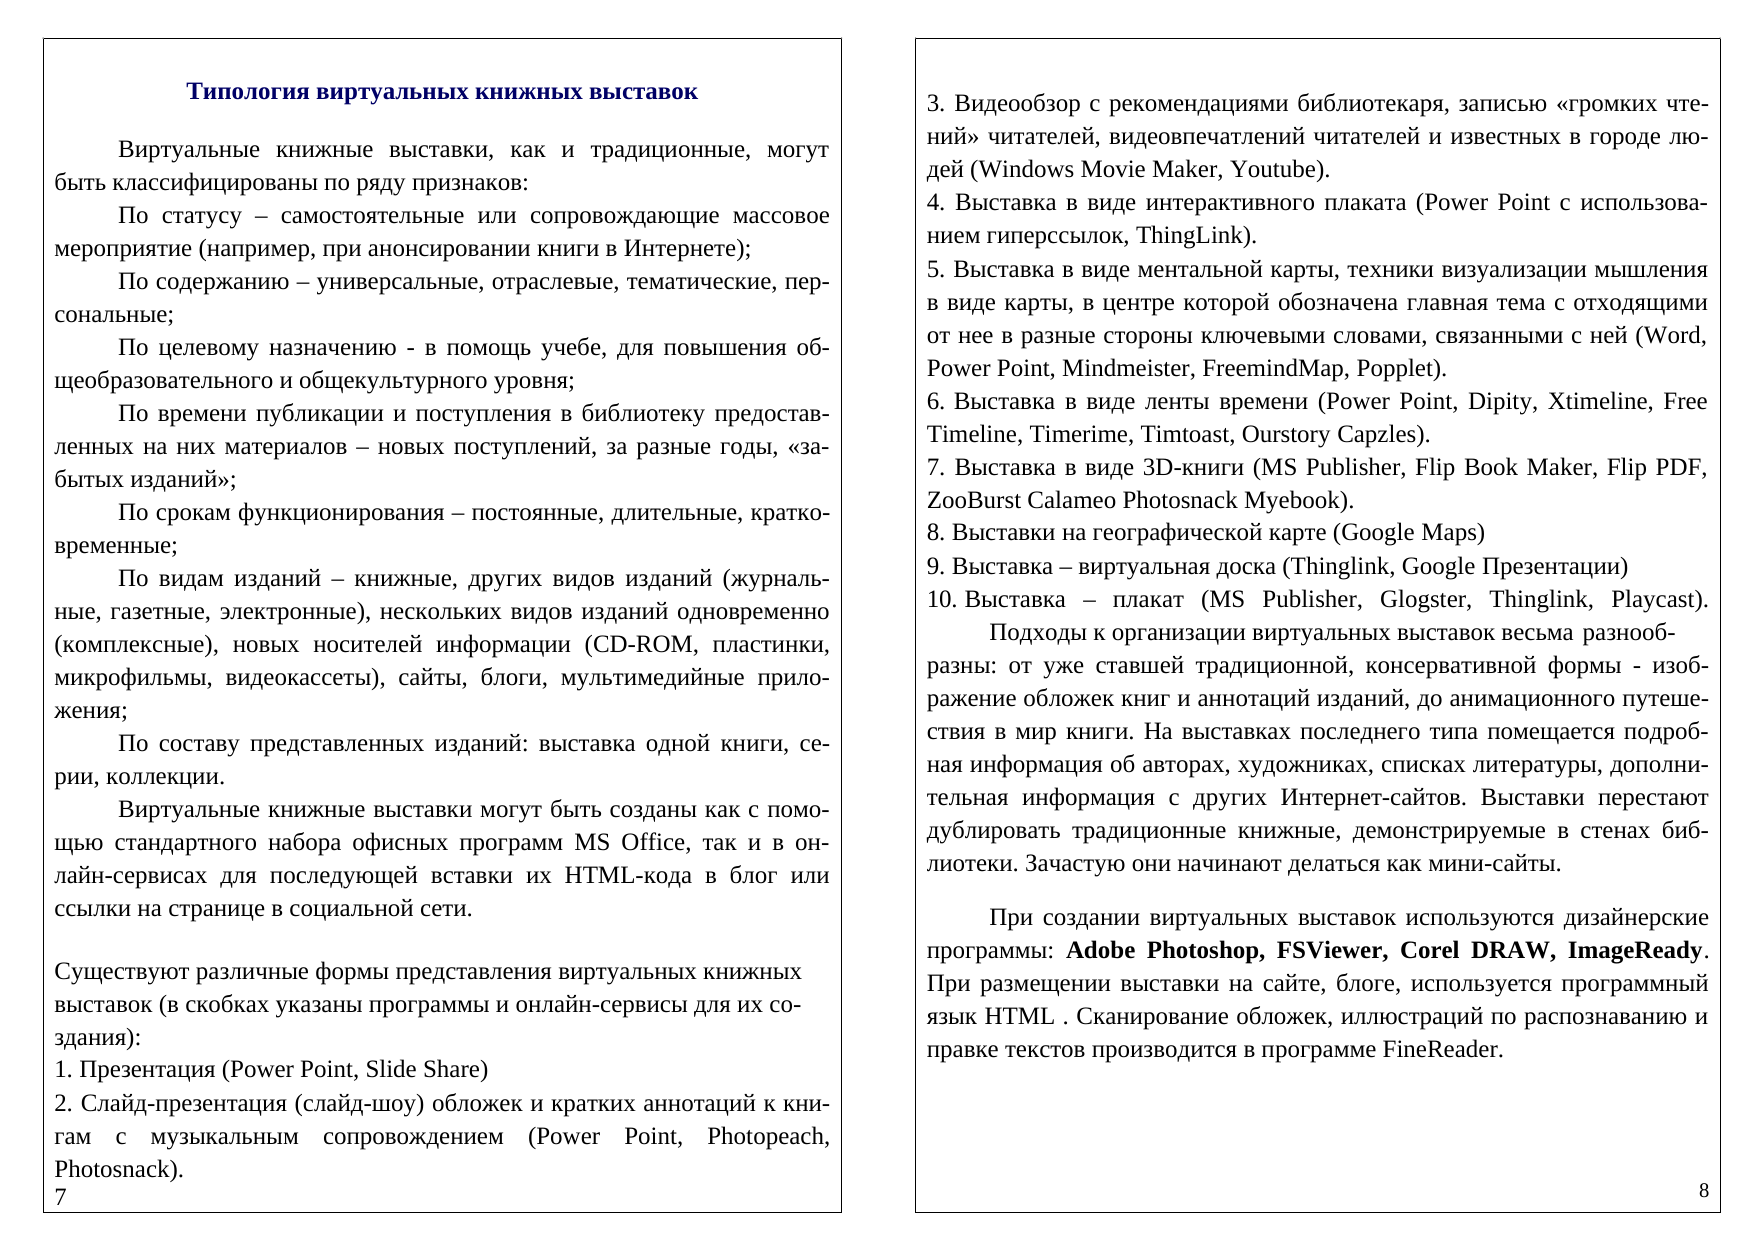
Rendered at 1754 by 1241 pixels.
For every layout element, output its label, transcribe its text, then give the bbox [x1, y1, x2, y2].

text разны: от уже ставшей традиционной, консервативной формы - изоб- ражение обложек книг и аннотаций изданий, до анимационного путеше- ствия в мир книги. На выставках последнего типа помещается подроб- ная информация об авторах, художниках, списках литературы, дополни- тельная информация с других Интернет-сайтов. Выставки перестают дублировать традиционные книжные, демонстрируемые в стенах биб- лиотеки. Зачастую они начинают делаться как мини-сайты. [927, 650, 1710, 877]
text По статусу – самостоятельные или сопровождающие массовое мероприятие (например, при анонсировании книги в Интернете); [54, 200, 830, 262]
text Виртуальные книжные выставки, как и традиционные, могут быть классифицированы по ряду признаков: [54, 134, 830, 196]
list Выставка – плакат (MS Publisher, Glogster, Thinglink, Playcast). Подходы к организации виртуальных выставок весьма разнооб- [927, 584, 1709, 646]
text По времени публикации и поступления в библиотеку предостав- ленных на них материалов – новых поступлений, за разные годы, «за- бытых изданий»; [54, 398, 831, 493]
list Выставка в виде ленты времени (Power Point, Dipity, Xtimeline, Free Timeline, Timerime, Timtoast, Ourstory Capzles). [927, 386, 1709, 448]
list Выставка в виде ментальной карты, техники визуализации мышления в виде карты, в центре которой обозначена главная тема с отходящими от нее в разные стороны ключевыми словами, связанными с ней (Word, Power Point, Mindmeister, FreemindMap, Popplet). [927, 254, 1709, 382]
list Слайд-презентация (слайд-шоу) обложек и кратких аннотаций к кни- гам с музыкальным сопровождением (Power Point, Photopeach, Photosnack). [54, 1088, 831, 1183]
text 8 [916, 1178, 1709, 1202]
list Выставка в виде интерактивного плаката (Power Point с использова- нием гиперссылок, ThingLink). [927, 187, 1709, 249]
subtitle Типология виртуальных книжных выставок [141, 76, 743, 105]
list Выставка – виртуальная доска (Thinglink, Google Презентации) [927, 551, 1731, 580]
list Выставка в виде 3D-книги (MS Publisher, Flip Book Maker, Flip PDF, ZooBurst Calameo Photosnack Myebook). [927, 452, 1709, 514]
text Виртуальные книжные выставки могут быть созданы как с помо- щью стандартного набора офисных программ MS Office, так и в он- лайн-сервисах для последующей вставки их HTML-кода в блог или ссылки на странице в социальной сети. [54, 794, 831, 922]
list Выставки на географической карте (Google Maps) [927, 518, 1731, 547]
text По видам изданий – книжные, других видов изданий (журналь- ные, газетные, электронные), нескольких видов изданий одновременно (комплексные), новых носителей информации (CD-ROM, пластинки, микрофильмы, видеокассеты), сайты, блоги, мультимедийные прило- жения; [54, 563, 831, 724]
text По срокам функционирования – постоянные, длительные, кратко- временные; [54, 497, 831, 559]
text 7 [54, 1187, 835, 1211]
text Существуют различные формы представления виртуальных книжных выставок (в скобках указаны программы и онлайн-сервисы для их со- здания): [54, 956, 802, 1051]
text По целевому назначению - в помощь учебе, для повышения об- щеобразовательного и общекультурного уровня; [54, 332, 831, 394]
text По составу представленных изданий: выставка одной книги, се- рии, коллекции. [54, 728, 831, 790]
text При создании виртуальных выставок используются дизайнерские программы: Adobe Photoshop, FSViewer, Corel DRAW, ImageReady. При размещении выставки на сайте, блоге, используется программный язык HTML . Сканирование обложек, иллюстраций по распознаванию и правке текстов производится в программе FineReader. [927, 902, 1709, 1063]
list Видеообзор с рекомендациями библиотекаря, записью «громких чте- ний» читателей, видеовпечатлений читателей и известных в городе лю- дей (Windows Movie Maker, Youtube). [927, 88, 1709, 183]
list Презентация (Power Point, Slide Share) [54, 1055, 835, 1083]
text По содержанию – универсальные, отраслевые, тематические, пер- сональные; [54, 266, 830, 328]
